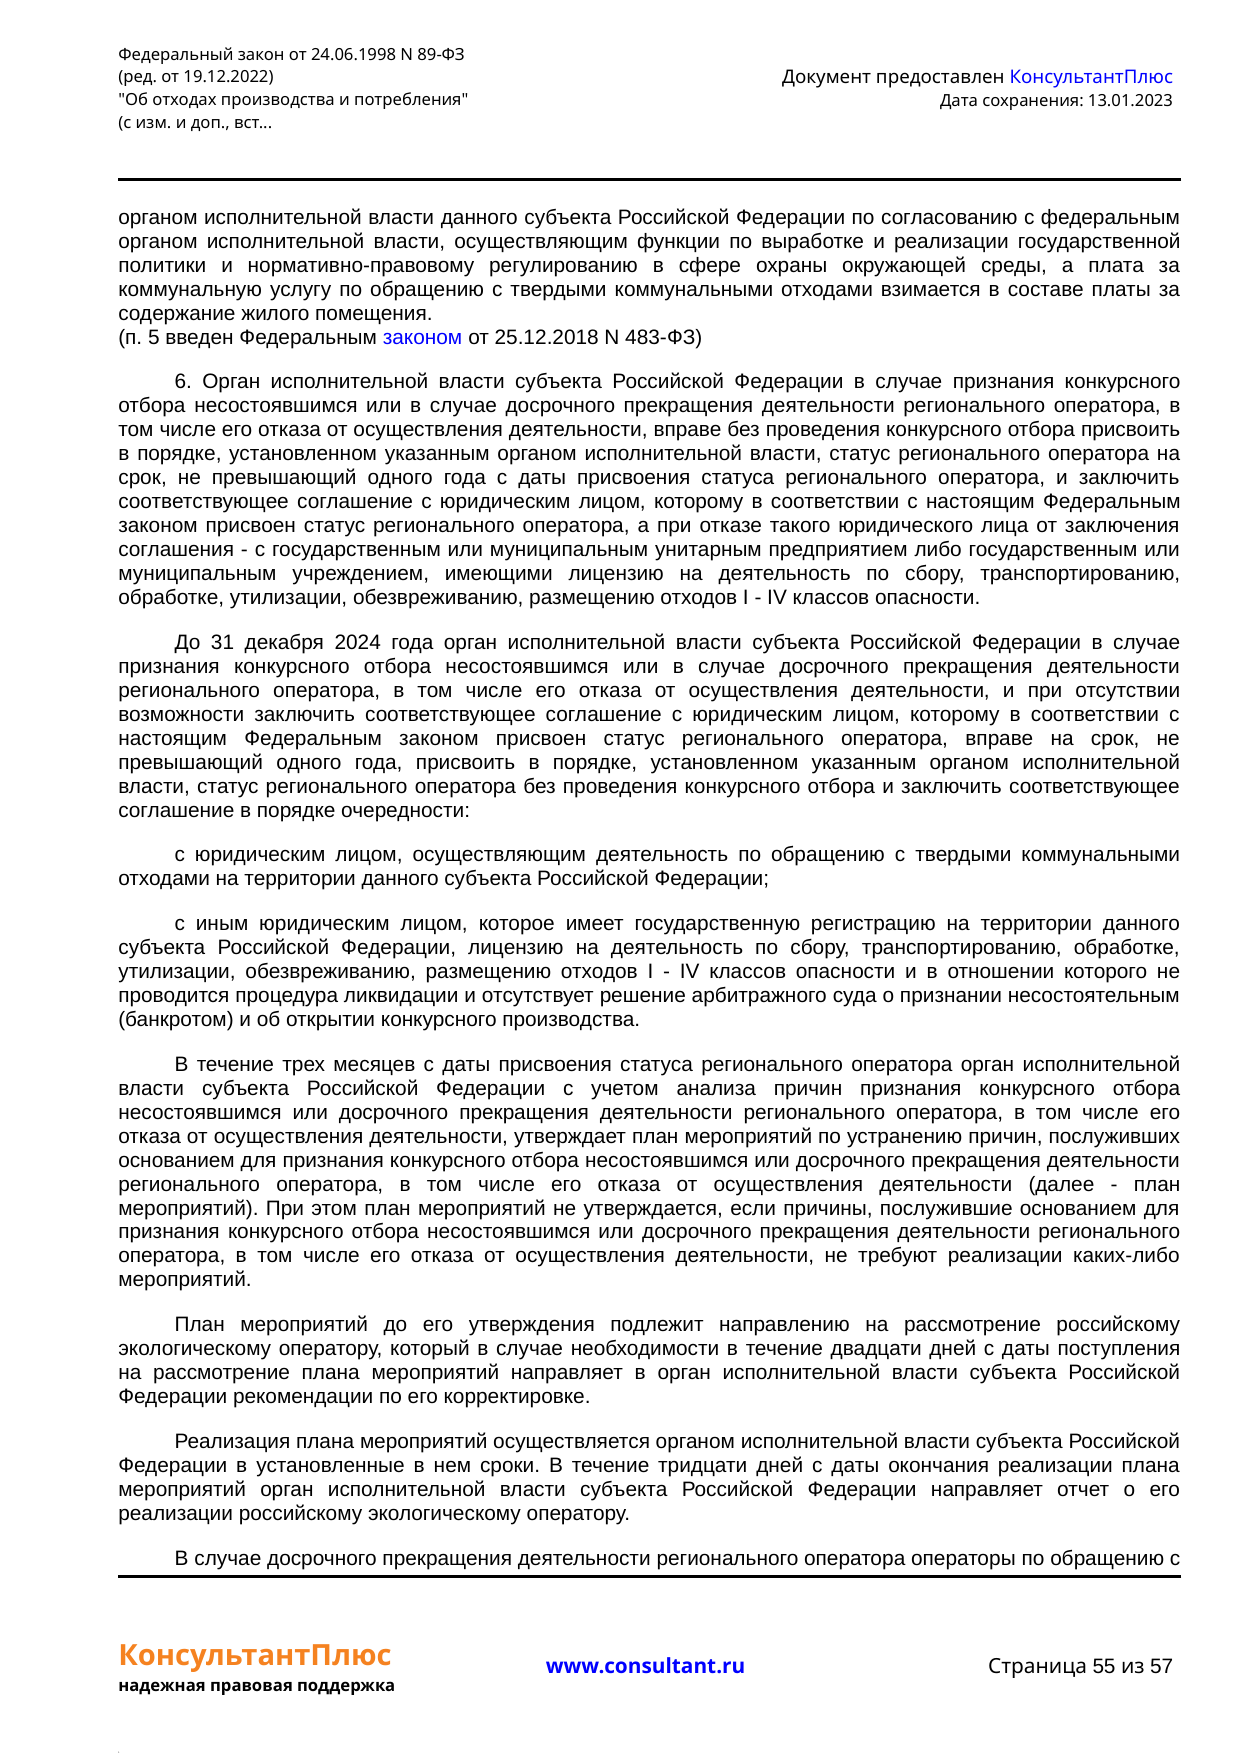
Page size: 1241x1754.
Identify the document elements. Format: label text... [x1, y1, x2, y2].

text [118, 205, 1181, 324]
text Реализация плана мероприятий осуществляется органом исполнительной власти субъекта Российской Федерации в установленные в нем сроки. В течение тридцати дней с даты окончания реализации плана мероприятий орган исполнительной власти субъекта Российской Федерации направляет отчет о его реализации российскому экологическому оператору. [118, 1429, 1181, 1524]
text План мероприятий до его утверждения подлежит направлению на рассмотрение российскому экологическому оператору, который в случае необходимости в течение двадцати дней с даты поступления на рассмотрение плана мероприятий направляет в орган исполнительной власти субъекта Российской Федерации рекомендации по его корректировке. [118, 1312, 1181, 1408]
text 6. Орган исполнительной власти субъекта Российской Федерации в случае признания конкурсного отбора несостоявшимся или в случае досрочного прекращения деятельности регионального оператора, в том числе его отказа от осуществления деятельности, вправе без проведения конкурсного отбора присвоить в порядке, установленном указанным органом исполнительной власти, статус регионального оператора на срок, не превышающий одного года с даты присвоения статуса регионального оператора, и заключить соответствующее соглашение с юридическим лицом, которому в соответствии с настоящим Федеральным законом присвоен статус регионального оператора, а при отказе такого юридического лица от заключения соглашения - с государственным или муниципальным унитарным предприятием либо государственным или муниципальным учреждением, имеющими лицензию на деятельность по сбору, транспортированию, обработке, утилизации, обезвреживанию, размещению отходов I - IV классов опасности. [118, 369, 1181, 609]
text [118, 1545, 1181, 1569]
text В течение трех месяцев с даты присвоения статуса регионального оператора орган исполнительной власти субъекта Российской Федерации с учетом анализа причин признания конкурсного отбора несостоявшимся или досрочного прекращения деятельности регионального оператора, в том числе его отказа от осуществления деятельности, утверждает план мероприятий по устранению причин, послуживших основанием для признания конкурсного отбора несостоявшимся или досрочного прекращения деятельности регионального оператора, в том числе его отказа от осуществления деятельности (далее - план мероприятий). При этом план мероприятий не утверждается, если причины, послужившие основанием для признания конкурсного отбора несостоявшимся или досрочного прекращения деятельности регионального оператора, в том числе его отказа от осуществления деятельности, не требуют реализации каких-либо мероприятий. [118, 1052, 1181, 1291]
text с юридическим лицом, осуществляющим деятельность по обращению с твердыми коммунальными отходами на территории данного субъекта Российской Федерации; [118, 842, 1181, 890]
text (п. 5 введен Федеральным законом от 25.12.2018 N 483-ФЗ) [118, 324, 1181, 348]
text с иным юридическим лицом, которое имеет государственную регистрацию на территории данного субъекта Российской Федерации, лицензию на деятельность по сбору, транспортированию, обработке, утилизации, обезвреживанию, размещению отходов I - IV классов опасности и в отношении которого не проводится процедура ликвидации и отсутствует решение арбитражного суда о признании несостоятельным (банкротом) и об открытии конкурсного производства. [118, 911, 1181, 1031]
text До 31 декабря 2024 года орган исполнительной власти субъекта Российской Федерации в случае признания конкурсного отбора несостоявшимся или в случае досрочного прекращения деятельности регионального оператора, в том числе его отказа от осуществления деятельности, и при отсутствии возможности заключить соответствующее соглашение с юридическим лицом, которому в соответствии с настоящим Федеральным законом присвоен статус регионального оператора, вправе на срок, не превышающий одного года, присвоить в порядке, установленном указанным органом исполнительной власти, статус регионального оператора без проведения конкурсного отбора и заключить соответствующее соглашение в порядке очередности: [118, 630, 1181, 821]
